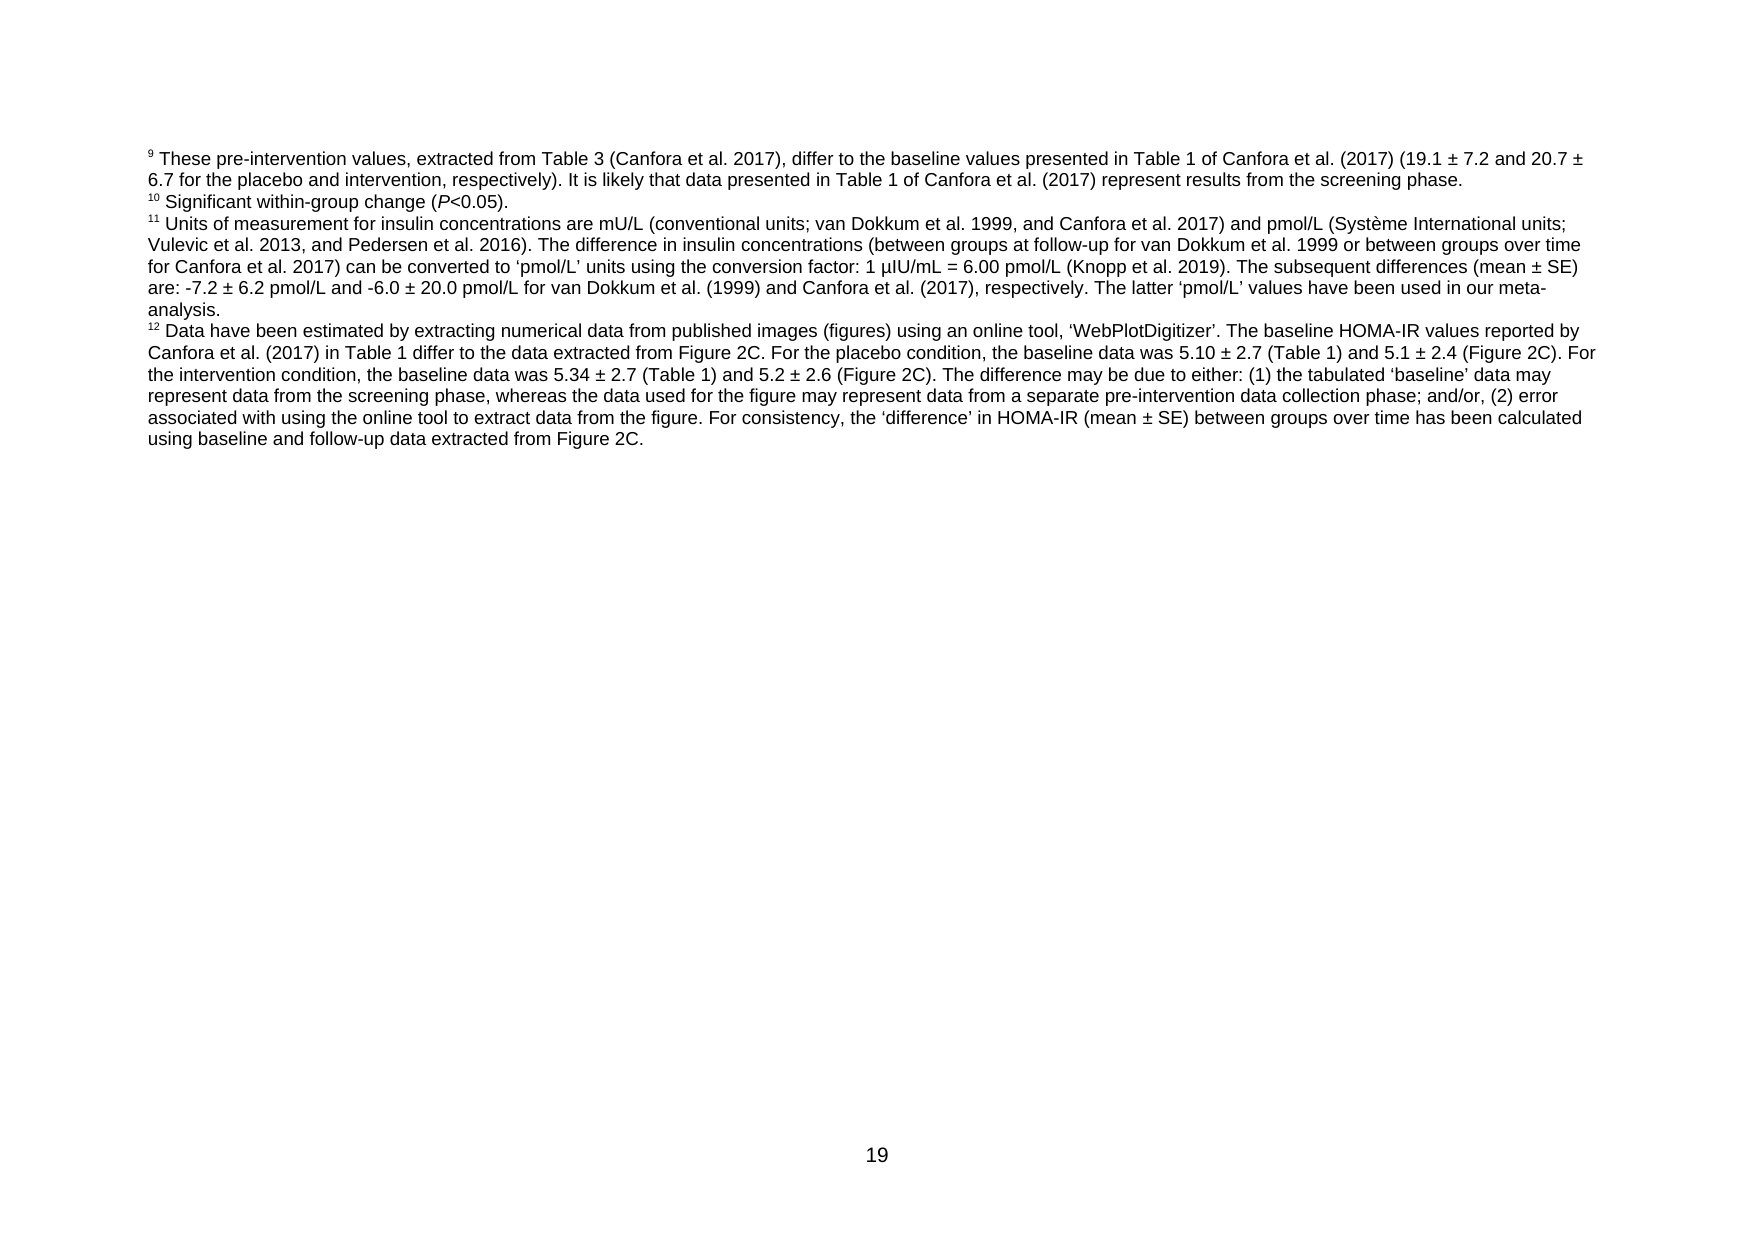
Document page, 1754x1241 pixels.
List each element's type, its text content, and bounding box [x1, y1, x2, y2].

text 10 Significant within-group change (P<0.05). [148, 191, 1606, 212]
text 9 These pre-intervention values, extracted from Table 3 (Canfora et al. 2017), differ to the baseline values presented in Table 1 of Canfora et al. (2017) (19.1 ± 7.2 and 20.7 ± 6.7 for the placebo and intervention, respectively). It is likely that data presented in Table 1 of Canfora et al. (2017) represent results from the screening phase. [148, 148, 1606, 191]
text 11 Units of measurement for insulin concentrations are mU/L (conventional units; van Dokkum et al. 1999, and Canfora et al. 2017) and pmol/L (Système International units; Vulevic et al. 2013, and Pedersen et al. 2016). The difference in insulin concentrations (between groups at follow-up for van Dokkum et al. 1999 or between groups over time for Canfora et al. 2017) can be converted to ‘pmol/L’ units using the conversion factor: 1 µIU/mL = 6.00 pmol/L (Knopp et al. 2019). The subsequent differences (mean ± SE) are: -7.2 ± 6.2 pmol/L and -6.0 ± 20.0 pmol/L for van Dokkum et al. (1999) and Canfora et al. (2017), respectively. The latter ‘pmol/L’ values have been used in our meta-analysis. [148, 212, 1606, 320]
text 12 Data have been estimated by extracting numerical data from published images (figures) using an online tool, ‘WebPlotDigitizer’. The baseline HOMA-IR values reported by Canfora et al. (2017) in Table 1 differ to the data extracted from Figure 2C. For the placebo condition, the baseline data was 5.10 ± 2.7 (Table 1) and 5.1 ± 2.4 (Figure 2C). For the intervention condition, the baseline data was 5.34 ± 2.7 (Table 1) and 5.2 ± 2.6 (Figure 2C). The difference may be due to either: (1) the tabulated ‘baseline’ data may represent data from the screening phase, whereas the data used for the figure may represent data from a separate pre-intervention data collection phase; and/or, (2) error associated with using the online tool to extract data from the figure. For consistency, the ‘difference’ in HOMA-IR (mean ± SE) between groups over time has been calculated using baseline and follow-up data extracted from Figure 2C. [148, 320, 1606, 449]
